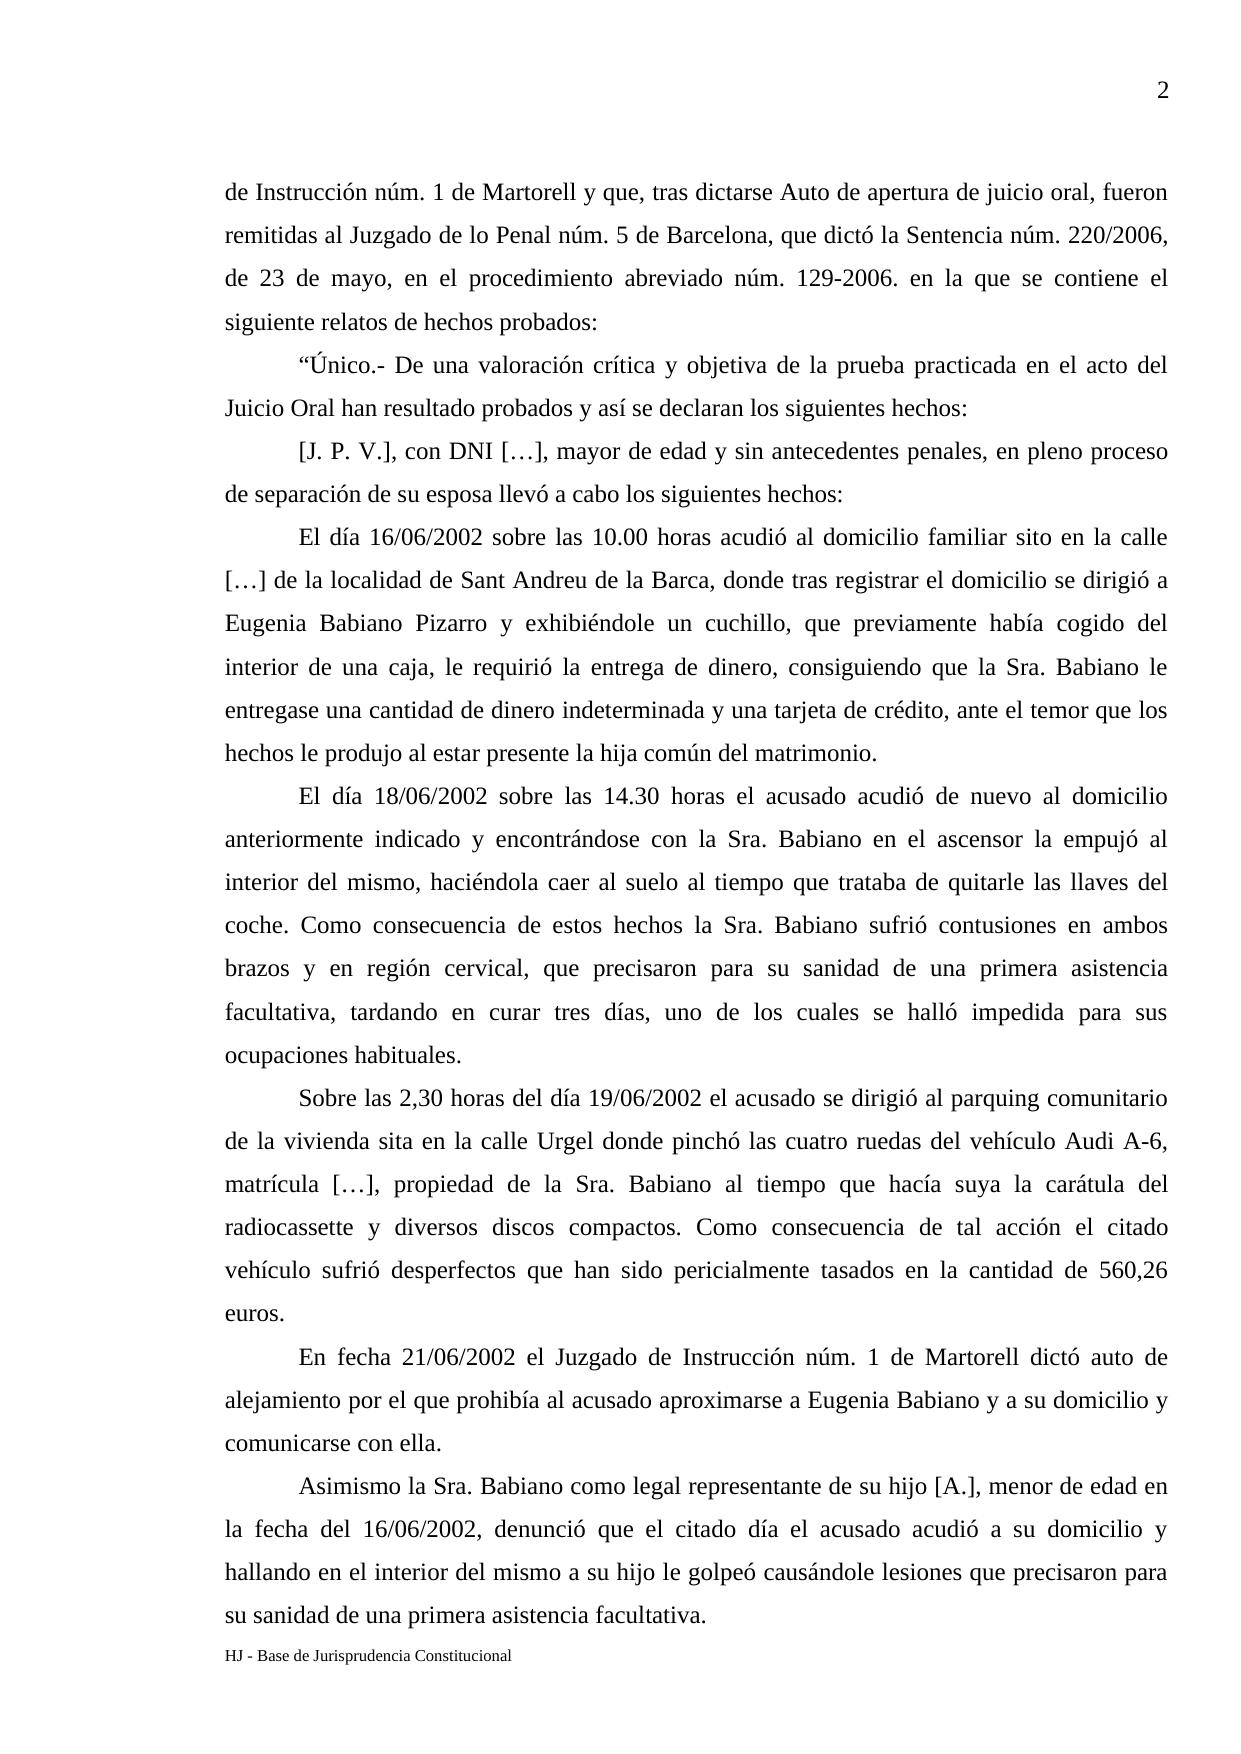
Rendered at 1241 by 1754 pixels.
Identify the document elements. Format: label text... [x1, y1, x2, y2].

text En fecha 21/06/2002 el Juzgado de Instrucción núm. 1 de Martorell dictó auto de alejamiento por el que prohibía al acusado aproximarse a Eugenia Babiano y a su domicilio y comunicarse con ella. [224, 1342, 1169, 1457]
text Asimismo la Sra. Babiano como legal representante de su hijo [A.], menor de edad en la fecha del 16/06/2002, denunció que el citado día el acusado acudió a su domicilio y hallando en el interior del mismo a su hijo le golpeó causándole lesiones que precisaron para su sanidad de una primera asistencia facultativa. [224, 1471, 1169, 1629]
text Sobre las 2,30 horas del día 19/06/2002 el acusado se dirigió al parquing comunitario de la vivienda sita en la calle Urgel donde pinchó las cuatro ruedas del vehículo Audi A-6, matrícula […], propiedad de la Sra. Babiano al tiempo que hacía suya la carátula del radiocassette y diversos discos compactos. Como consecuencia de tal acción el citado vehículo sufrió desperfectos que han sido pericialmente tasados en la cantidad de 560,26 euros. [224, 1083, 1169, 1327]
text [J. P. V.], con DNI […], mayor de edad y sin antecedentes penales, en pleno proceso de separación de su esposa llevó a cabo los siguientes hechos: [224, 436, 1169, 508]
text El día 16/06/2002 sobre las 10.00 horas acudió al domicilio familiar sito en la calle […] de la localidad de Sant Andreu de la Barca, donde tras registrar el domicilio se dirigió a Eugenia Babiano Pizarro y exhibiéndole un cuchillo, que previamente había cogido del interior de una caja, le requirió la entrega de dinero, consiguiendo que la Sra. Babiano le entregase una cantidad de dinero indeterminada y una tarjeta de crédito, ante el temor que los hechos le produjo al estar presente la hija común del matrimonio. [224, 522, 1169, 767]
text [224, 177, 1169, 335]
text El día 18/06/2002 sobre las 14.30 horas el acusado acudió de nuevo al domicilio anteriormente indicado y encontrándose con la Sra. Babiano en el ascensor la empujó al interior del mismo, haciéndola caer al suelo al tiempo que trataba de quitarle las llaves del coche. Como consecuencia de estos hechos la Sra. Babiano sufrió contusiones en ambos brazos y en región cervical, que precisaron para su sanidad de una primera asistencia facultativa, tardando en curar tres días, uno de los cuales se halló impedida para sus ocupaciones habituales. [224, 781, 1169, 1068]
text “Único.- De una valoración crítica y objetiva de la prueba practicada en el acto del Juicio Oral han resultado probados y así se declaran los siguientes hechos: [224, 350, 1169, 422]
